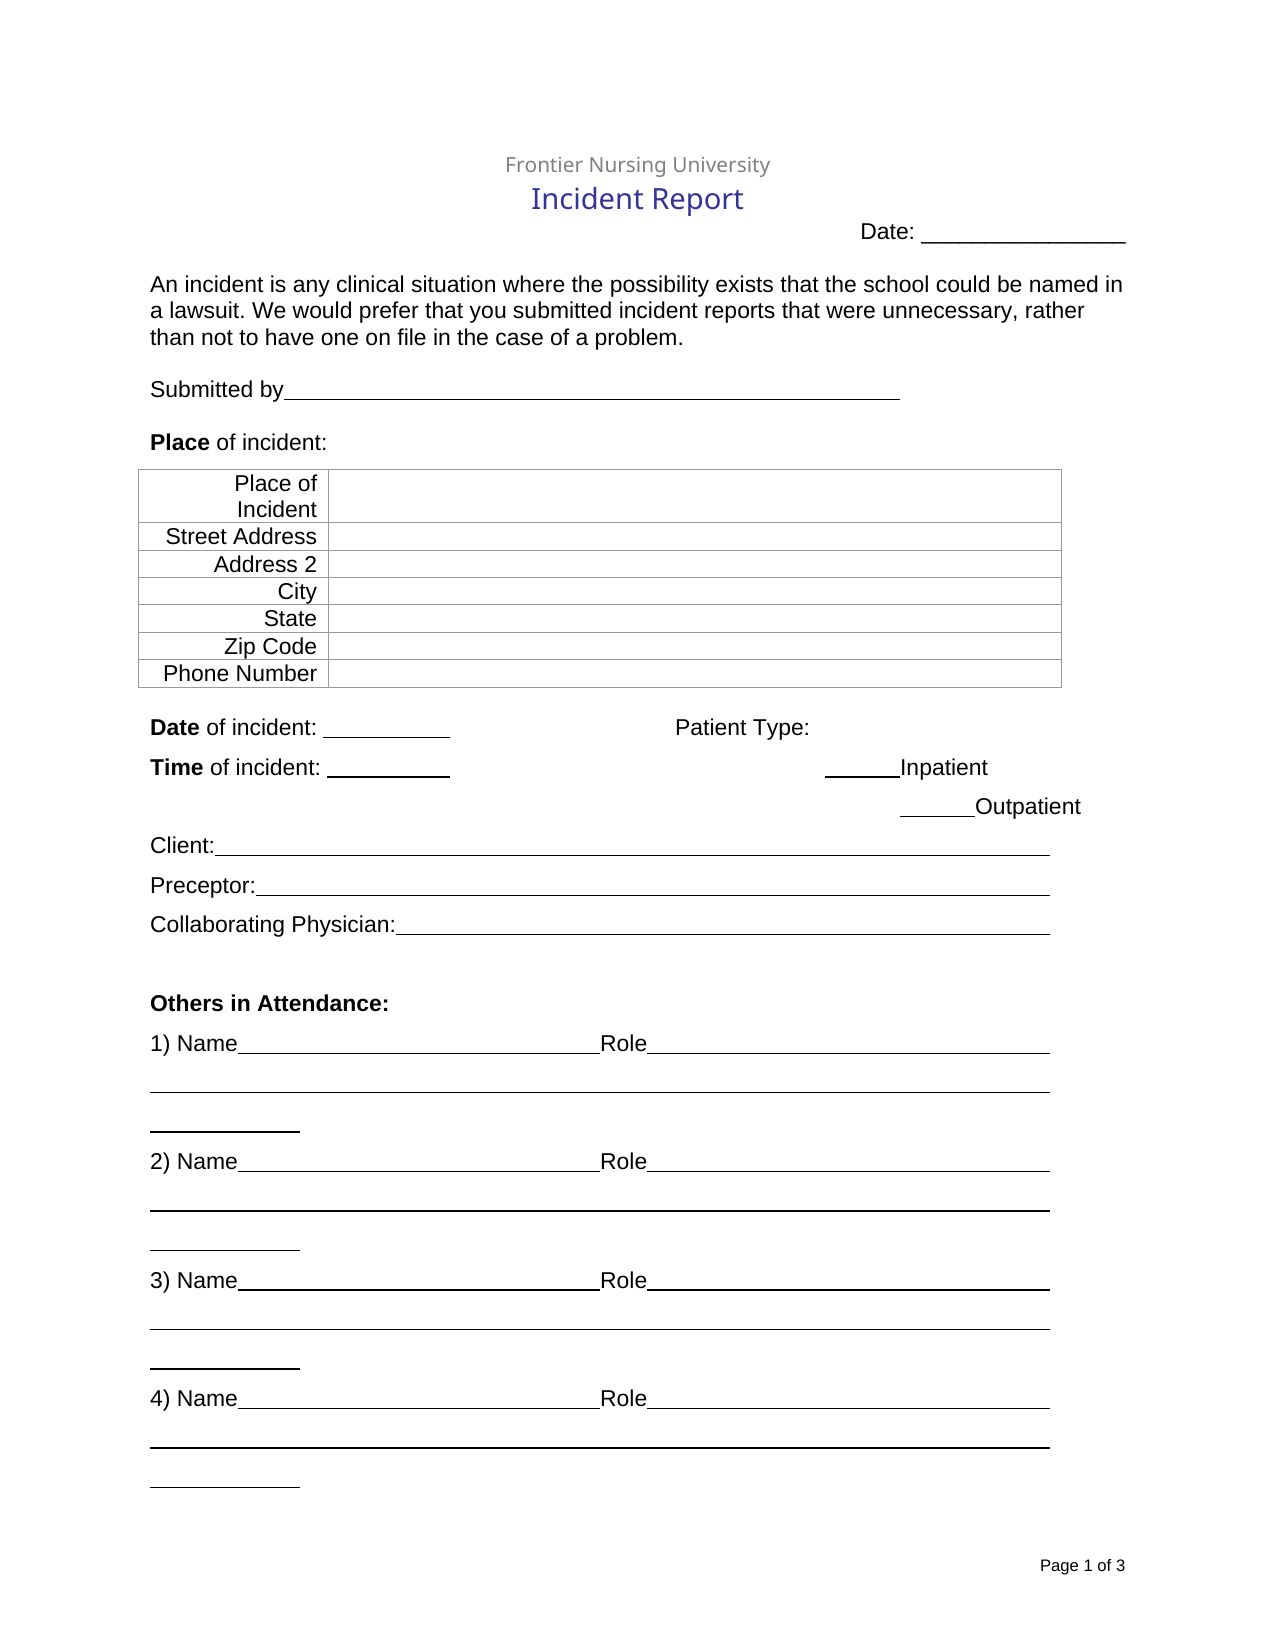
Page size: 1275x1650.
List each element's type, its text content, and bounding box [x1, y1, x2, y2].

table_cell Phone Number [139, 660, 328, 687]
table_cell [329, 605, 1061, 632]
table_cell [329, 578, 1061, 604]
table_cell Zip Code [139, 633, 328, 659]
text Submitted by [150, 376, 1125, 403]
text Collaborating Physician: [150, 911, 1125, 977]
text 4) Name Role [150, 1385, 1125, 1490]
text 3) Name Role [150, 1267, 1125, 1372]
text 2) Name Role [150, 1148, 1125, 1253]
table_header Place of Incident [139, 470, 328, 522]
table_header [329, 470, 1061, 522]
table_cell State [139, 605, 328, 632]
text Others in Attendance: [150, 990, 1125, 1017]
table_cell Address 2 [139, 551, 328, 577]
table_cell City [139, 578, 328, 604]
text Time of incident: Inpatient Outpatient [150, 753, 1125, 819]
text An incident is any clinical situation where the possibility exists that the school could be named in a lawsuit. We would prefer that you submitted incident reports that were unnecessary, rather than not to have one on file in the case of a problem. [150, 271, 1125, 350]
subtitle Incident Report [150, 178, 1125, 218]
text Date of incident: Patient Type: [150, 714, 1125, 740]
table_cell [329, 660, 1061, 687]
text Preceptor: [150, 872, 1125, 898]
text Client: [150, 832, 1125, 859]
table_cell [329, 523, 1061, 549]
text Place of incident: [150, 429, 1125, 455]
table_cell Street Address [139, 523, 328, 549]
text 1) Name Role [150, 1030, 1125, 1135]
table_cell [329, 551, 1061, 577]
text Frontier Nursing University [150, 150, 1125, 178]
table_cell [329, 633, 1061, 659]
subtitle Date: ________________ [150, 218, 1125, 244]
